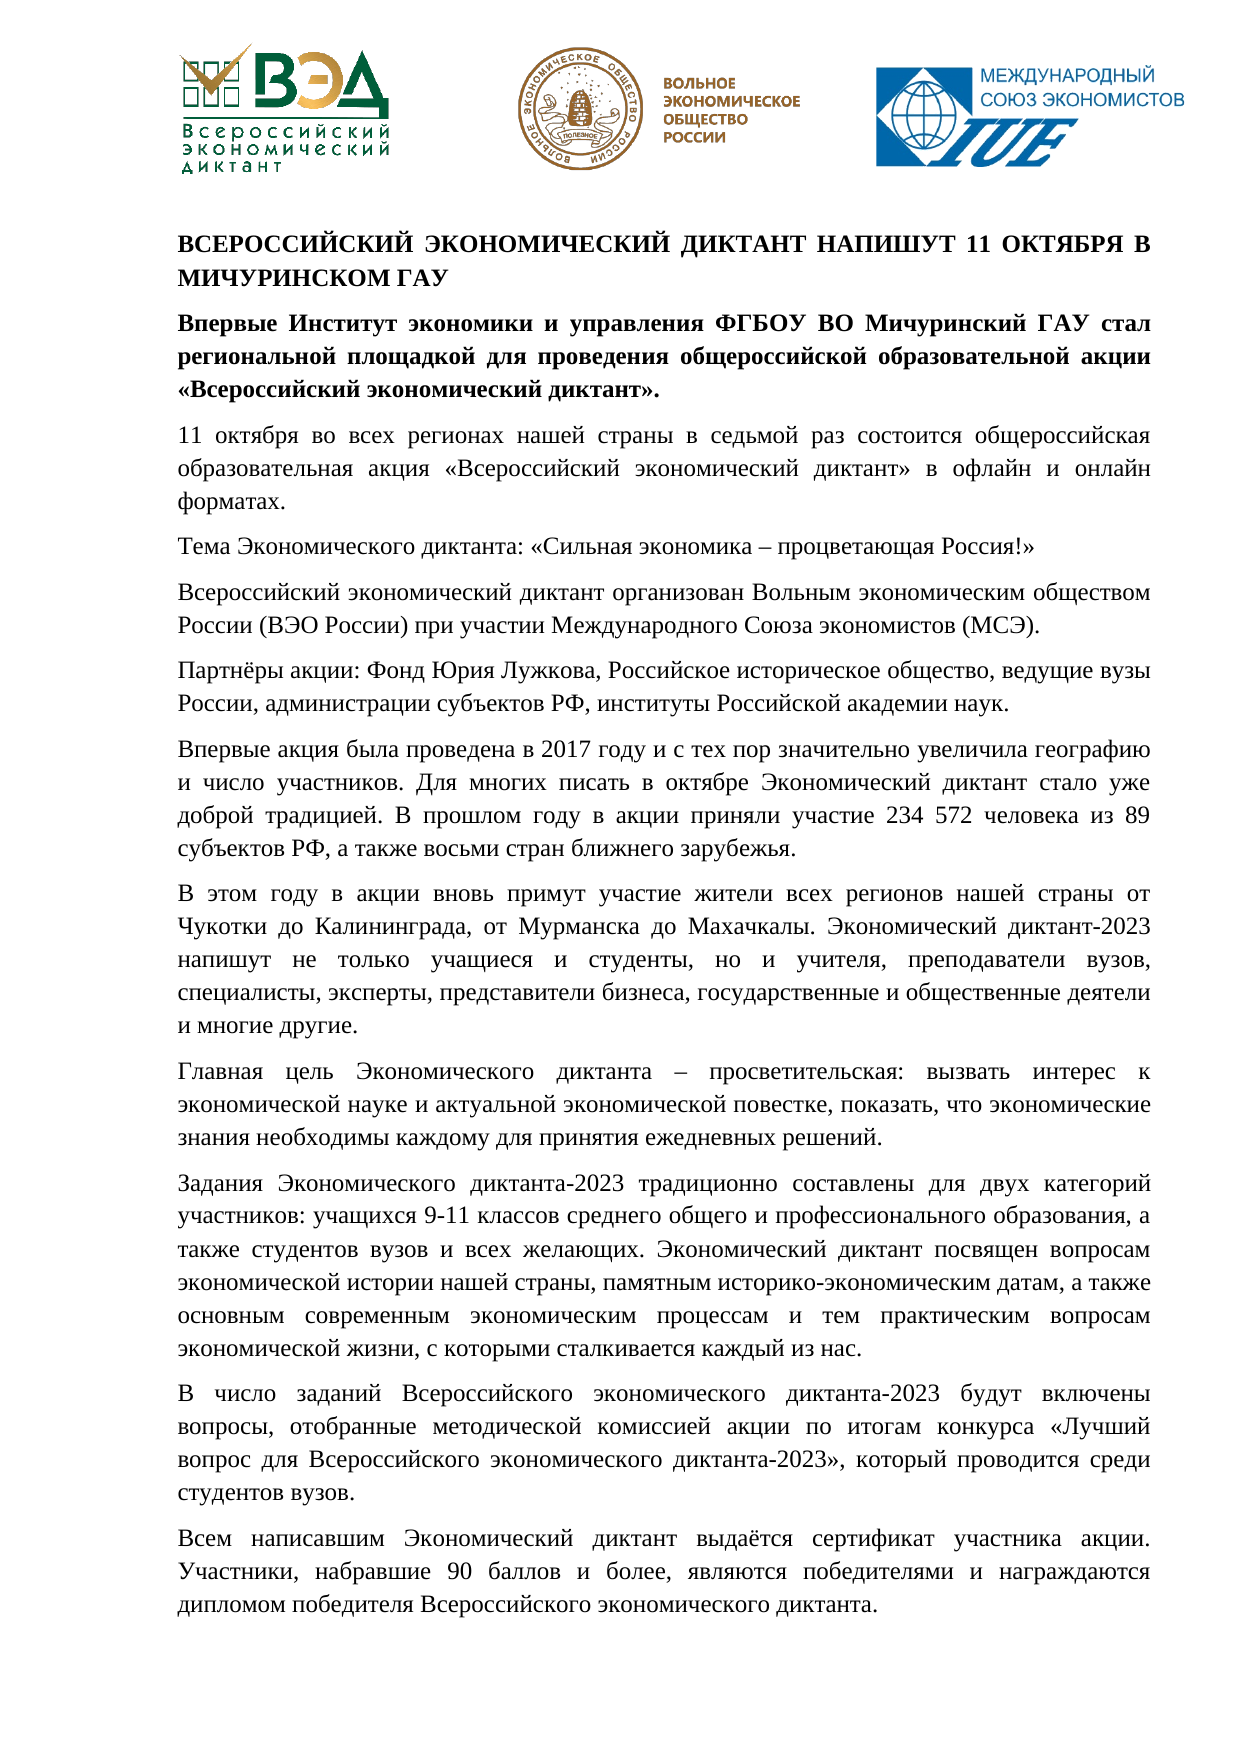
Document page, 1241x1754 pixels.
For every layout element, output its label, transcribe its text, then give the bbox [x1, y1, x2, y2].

text Всероссийский экономический диктант организован Вольным экономическим обществом России (ВЭО России) при участии Международного Союза экономистов (МСЭ). [177, 577, 1152, 638]
text Впервые акция была проведена в 2017 году и с тех пор значительно увеличила географию и число участников. Для многих писать в октябре Экономический диктант стало уже доброй традицией. В прошлом году в акции приняли участие 234 572 человека из 89 субъектов РФ, а также восьми стран ближнего зарубежья. [177, 734, 1152, 862]
picture [144, 8, 424, 217]
text ВСЕРОССИЙСКИЙ ЭКОНОМИЧЕСКИЙ ДИКТАНТ НАПИШУТ 11 ОКТЯБРЯ В МИЧУРИНСКОМ ГАУ [177, 229, 1152, 291]
picture [876, 65, 1185, 167]
text 11 октября во всех регионах нашей страны в седьмой раз состоится общероссийская образовательная акция «Всероссийский экономический диктант» в офлайн и онлайн форматах. [177, 420, 1152, 514]
text Задания Экономического диктанта-2023 традиционно составлены для двух категорий участников: учащихся 9-11 классов среднего общего и профессионального образования, а также студентов вузов и всех желающих. Экономический диктант посвящен вопросам экономической истории нашей страны, памятным историко-экономическим датам, а также основным современным экономическим процессам и тем практическим вопросам экономической жизни, с которыми сталкивается каждый из нас. [177, 1168, 1152, 1361]
text Тема Экономического диктанта: «Сильная экономика – процветающая Россия!» [177, 531, 1152, 560]
text Главная цель Экономического диктанта – просветительская: вызвать интерес к экономической науке и актуальной экономической повестке, показать, что экономические знания необходимы каждому для принятия ежедневных решений. [177, 1056, 1152, 1151]
text Партнёры акции: Фонд Юрия Лужкова, Российское историческое общество, ведущие вузы России, администрации субъектов РФ, институты Российской академии наук. [177, 655, 1152, 717]
text Впервые Институт экономики и управления ФГБОУ ВО Мичуринский ГАУ стал региональной площадкой для проведения общероссийской образовательной акции «Всероссийский экономический диктант». [177, 308, 1152, 403]
text В число заданий Всероссийского экономического диктанта-2023 будут включены вопросы, отобранные методической комиссией акции по итогам конкурса «Лучший вопрос для Всероссийского экономического диктанта-2023», который проводится среди студентов вузов. [177, 1378, 1152, 1506]
picture [486, 28, 825, 195]
text Всем написавшим Экономический диктант выдаётся сертификат участника акции. Участники, набравшие 90 баллов и более, являются победителями и награждаются дипломом победителя Всероссийского экономического диктанта. [177, 1523, 1152, 1618]
text В этом году в акции вновь примут участие жители всех регионов нашей страны от Чукотки до Калининграда, от Мурманска до Махачкалы. Экономический диктант-2023 напишут не только учащиеся и студенты, но и учителя, преподаватели вузов, специалисты, эксперты, представители бизнеса, государственные и общественные деятели и многие другие. [177, 878, 1152, 1039]
